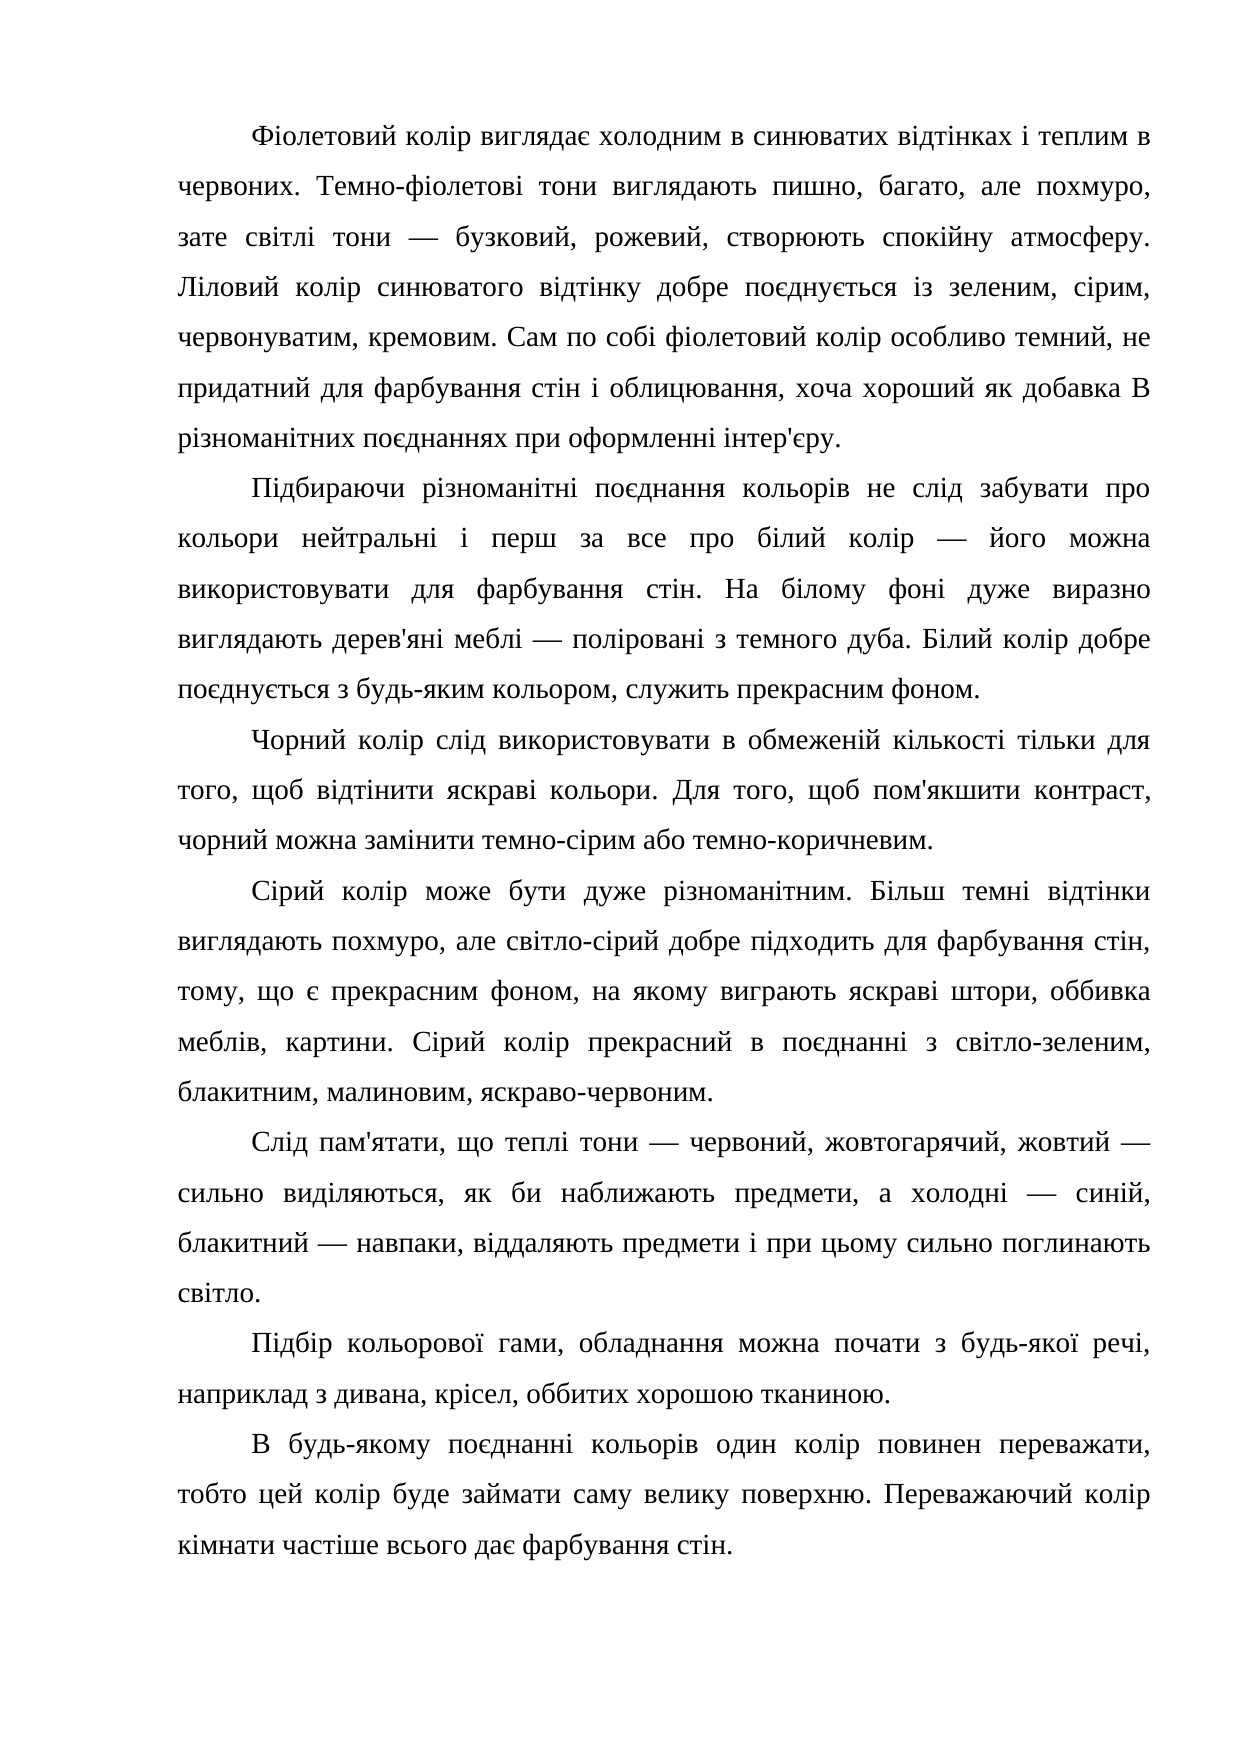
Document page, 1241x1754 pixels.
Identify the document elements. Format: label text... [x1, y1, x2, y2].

text Рис. Приклади гармонійного поєднання різних кольорів у оформленні інтер’єрів сучасних приміщень [177, 118, 1152, 176]
text Підбираючи різноманітні поєднання кольорів не слід забувати про кольори нейтральні і перш за все про білий колір — його можна використовувати для фарбування стін. На білому фоні дуже виразно виглядають дерев'яні меблі — поліровані з темного дуба. Білий колір добре поєднується з будь-яким кольором, служить прекрасним фоном. [177, 913, 1152, 1148]
text Фіолетовий колір виглядає холодним в синюватих відтінках і теплим в червоних. Темно-фіолетові тони виглядають пишно, багато, але похмуро, зате світлі тони — бузковий, рожевий, створюють спокійну атмосферу. Ліловий колір синюватого відтінку добре поєднується із зеленим, сірим, червонуватим, кремовим. Сам по собі фіолетовий колір особливо темний, не придатний для фарбування стін і облицювання, хоча хороший як добавка В різноманітних поєднаннях при оформленні інтер'єру. [177, 561, 1152, 897]
text Сірий колір може бути дуже різноманітним. Більш темні відтінки виглядають похмуро, але світло-сірий добре підходить для фарбування стін, тому, що є прекрасним фоном, на якому виграють яскраві штори, оббивка меблів, картини. Сірий колір прекрасний в поєднанні з світло-зеленим, блакитним, малиновим, яскраво-червоним. [177, 1316, 1152, 1551]
text Зелений колір відрізняється великою різноманітністю відтінків спокійних тонів, які добре поєднуються майже з усіма кольорами і є сприятливим фоном для інших кольорів. Кімната, стіни якої пофарбовані в блідо-зелений колір здається просторішою. Для шпалер підходять зеленувато-сірі відтінки. Особливо добре зелений колір поєднується з деревиною природного кольору. Жовто-зелені відтінки гірше поєднуються з іншими кольорами і використовувати їх потрібно обережніше. [177, 209, 1152, 544]
text Чорний колір слід використовувати в обмеженій кількості тільки для того, щоб відтінити яскраві кольори. Для того, щоб пом'якшити контраст, чорний можна замінити темно-сірим або темно-коричневим. [177, 1165, 1152, 1299]
